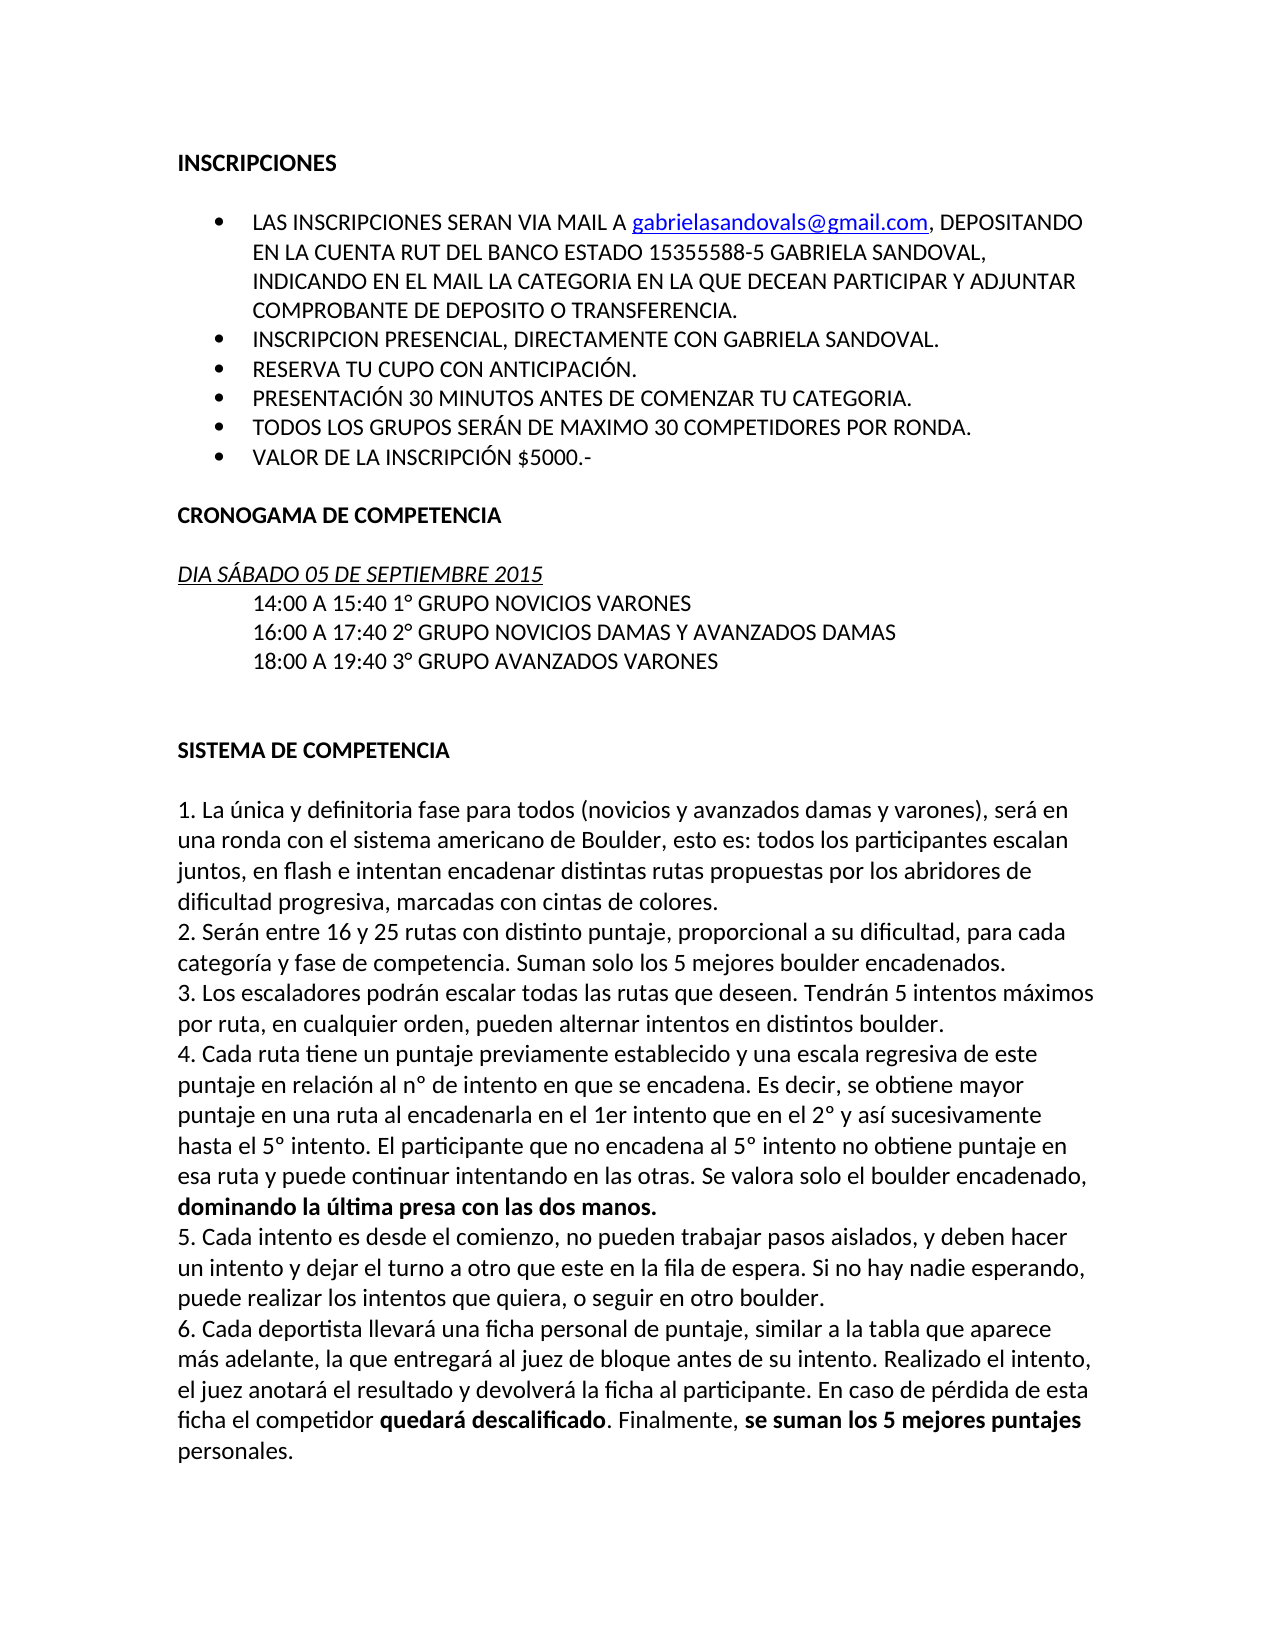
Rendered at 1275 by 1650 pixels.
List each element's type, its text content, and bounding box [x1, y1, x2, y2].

text SISTEMA DE COMPETENCIA [177, 736, 1098, 765]
text 2. Serán entre 16 y 25 rutas con distinto puntaje, proporcional a su dificultad, para cada categoría y fase de competencia. Suman solo los 5 mejores boulder encadenados. [177, 916, 1098, 977]
list LAS INSCRIPCIONES SERAN VIA MAIL A gabrielasandovals@gmail.com, DEPOSITANDO EN LA CUENTA RUT DEL BANCO ESTADO 15355588-5 GABRIELA SANDOVAL, INDICANDO EN EL MAIL LA CATEGORIA EN LA QUE DECEAN PARTICIPAR Y ADJUNTAR COMPROBANTE DE DEPOSITO O TRANSFERENCIA. [215, 207, 1098, 324]
text 5. Cada intento es desde el comienzo, no pueden trabajar pasos aislados, y deben hacer un intento y dejar el turno a otro que este en la fila de espera. Si no hay nadie esperando, puede realizar los intentos que quiera, o seguir en otro boulder. [177, 1221, 1098, 1313]
text 6. Cada deportista llevará una ficha personal de puntaje, similar a la tabla que aparece más adelante, la que entregará al juez de bloque antes de su intento. Realizado el intento, el juez anotará el resultado y devolverá la ficha al participante. En caso de pérdida de esta ficha el competidor quedará descalificado. Finalmente, se suman los 5 mejores puntajes personales. [177, 1313, 1098, 1466]
list PRESENTACIÓN 30 MINUTOS ANTES DE COMENZAR TU CATEGORIA. [215, 383, 1098, 412]
text 16:00 A 17:40 2° GRUPO NOVICIOS DAMAS Y AVANZADOS DAMAS [252, 617, 1098, 646]
text 3. Los escaladores podrán escalar todas las rutas que deseen. Tendrán 5 intentos máximos por ruta, en cualquier orden, pueden alternar intentos en distintos boulder. [177, 977, 1098, 1038]
list VALOR DE LA INSCRIPCIÓN $5000.- [215, 442, 1098, 471]
text INSCRIPCIONES [177, 148, 1098, 178]
text 1. La única y definitoria fase para todos (novicios y avanzados damas y varones), será en una ronda con el sistema americano de Boulder, esto es: todos los participantes escalan juntos, en flash e intentan encadenar distintas rutas propuestas por los abridores de dificultad progresiva, marcadas con cintas de colores. [177, 794, 1098, 916]
text 18:00 A 19:40 3° GRUPO AVANZADOS VARONES [252, 646, 1098, 676]
text CRONOGAMA DE COMPETENCIA [177, 500, 1098, 529]
list INSCRIPCION PRESENCIAL, DIRECTAMENTE CON GABRIELA SANDOVAL. [215, 324, 1098, 354]
text 4. Cada ruta tiene un puntaje previamente establecido y una escala regresiva de este puntaje en relación al nº de intento en que se encadena. Es decir, se obtiene mayor puntaje en una ruta al encadenarla en el 1er intento que en el 2º y así sucesivamente hasta el 5º intento. El participante que no encadena al 5º intento no obtiene puntaje en esa ruta y puede continuar intentando en las otras. Se valora solo el boulder encadenado, dominando la última presa con las dos manos. [177, 1038, 1098, 1221]
text DIA SÁBADO 05 DE SEPTIEMBRE 2015 [177, 559, 1098, 588]
list RESERVA TU CUPO CON ANTICIPACIÓN. [215, 354, 1098, 383]
list TODOS LOS GRUPOS SERÁN DE MAXIMO 30 COMPETIDORES POR RONDA. [215, 412, 1098, 442]
text 14:00 A 15:40 1° GRUPO NOVICIOS VARONES [252, 588, 1098, 617]
